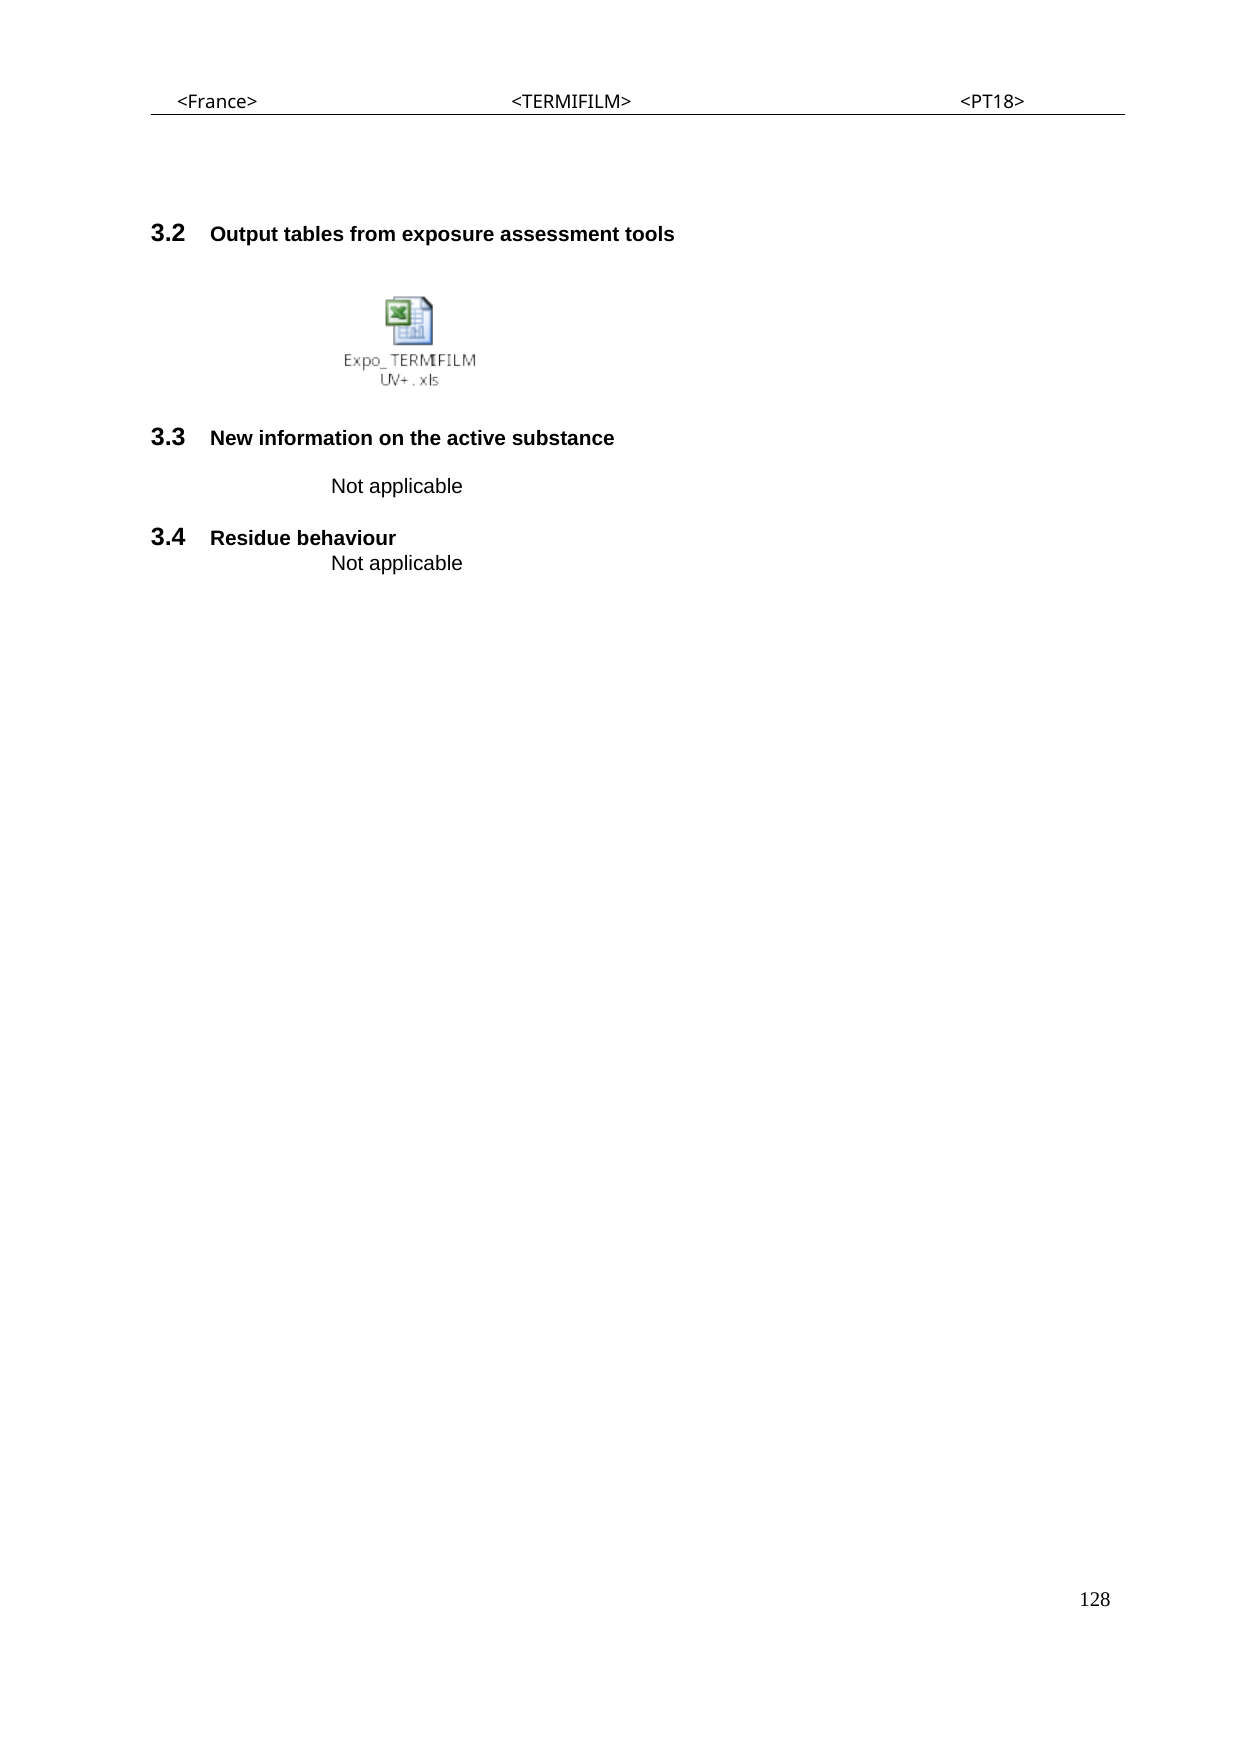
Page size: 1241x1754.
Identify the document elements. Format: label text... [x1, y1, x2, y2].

text Not applicable [331, 474, 1096, 498]
text Not applicable [331, 551, 1096, 575]
subtitle New information on the active substance [151, 422, 1096, 450]
subtitle Residue behaviour [151, 522, 1096, 551]
subtitle Output tables from exposure assessment tools [151, 218, 1096, 247]
